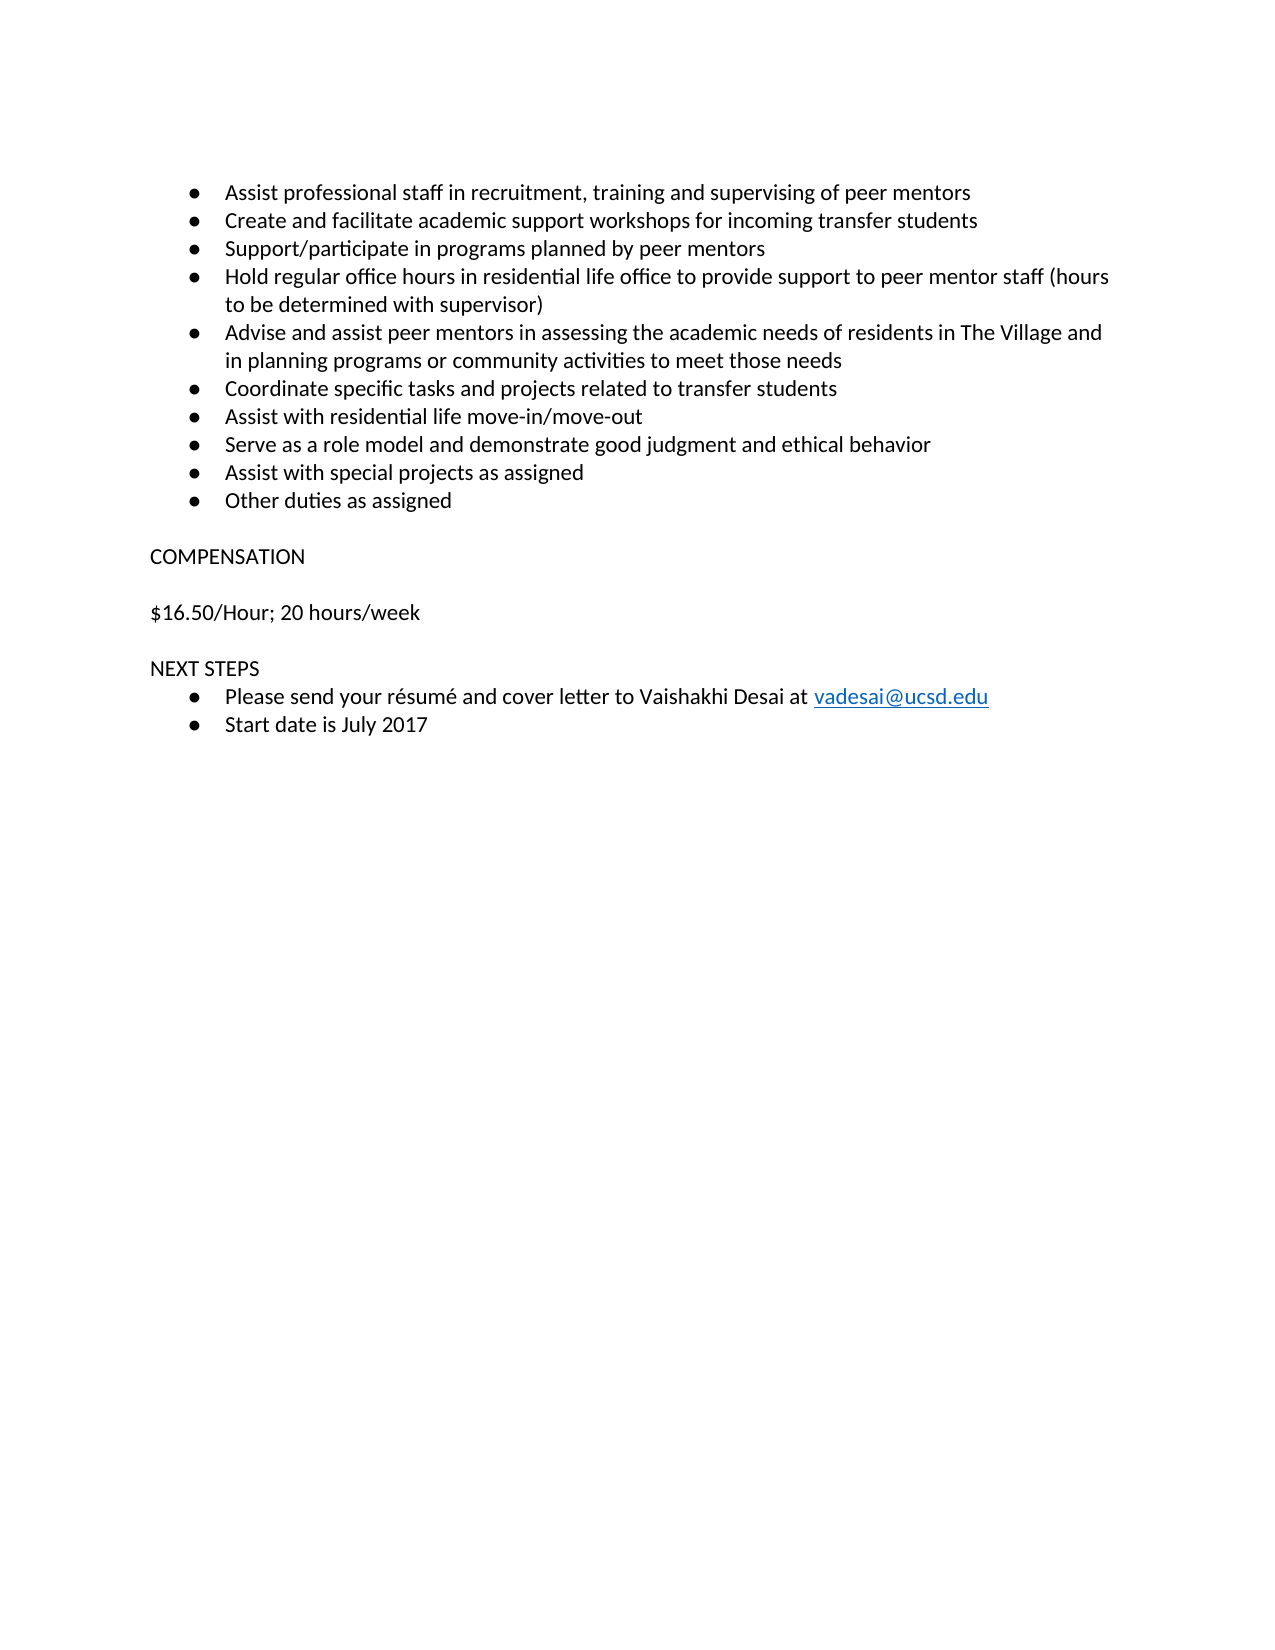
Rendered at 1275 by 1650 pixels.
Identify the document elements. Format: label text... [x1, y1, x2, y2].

text COMPENSATION [150, 542, 1125, 570]
list Assist with special projects as assigned [187, 458, 1125, 486]
list Other duties as assigned [187, 486, 1125, 514]
list Start date is July 2017 [187, 710, 1125, 738]
list Serve as a role model and demonstrate good judgment and ethical behavior [187, 430, 1125, 458]
list Assist professional staff in recruitment, training and supervising of peer mentors [187, 178, 1125, 206]
text $16.50/Hour; 20 hours/week [150, 598, 1125, 626]
list Assist with residential life move-in/move-out [187, 402, 1125, 430]
list Create and facilitate academic support workshops for incoming transfer students [187, 206, 1125, 234]
text NEXT STEPS [150, 654, 1125, 682]
list Please send your résumé and cover letter to Vaishakhi Desai at vadesai@ucsd.edu [187, 682, 1125, 710]
list Hold regular office hours in residential life office to provide support to peer mentor staff (hours to be determined with supervisor) [187, 262, 1125, 318]
list Advise and assist peer mentors in assessing the academic needs of residents in The Village and in planning programs or community activities to meet those needs [187, 318, 1125, 374]
list Coordinate specific tasks and projects related to transfer students [187, 374, 1125, 402]
list Support/participate in programs planned by peer mentors [187, 234, 1125, 262]
